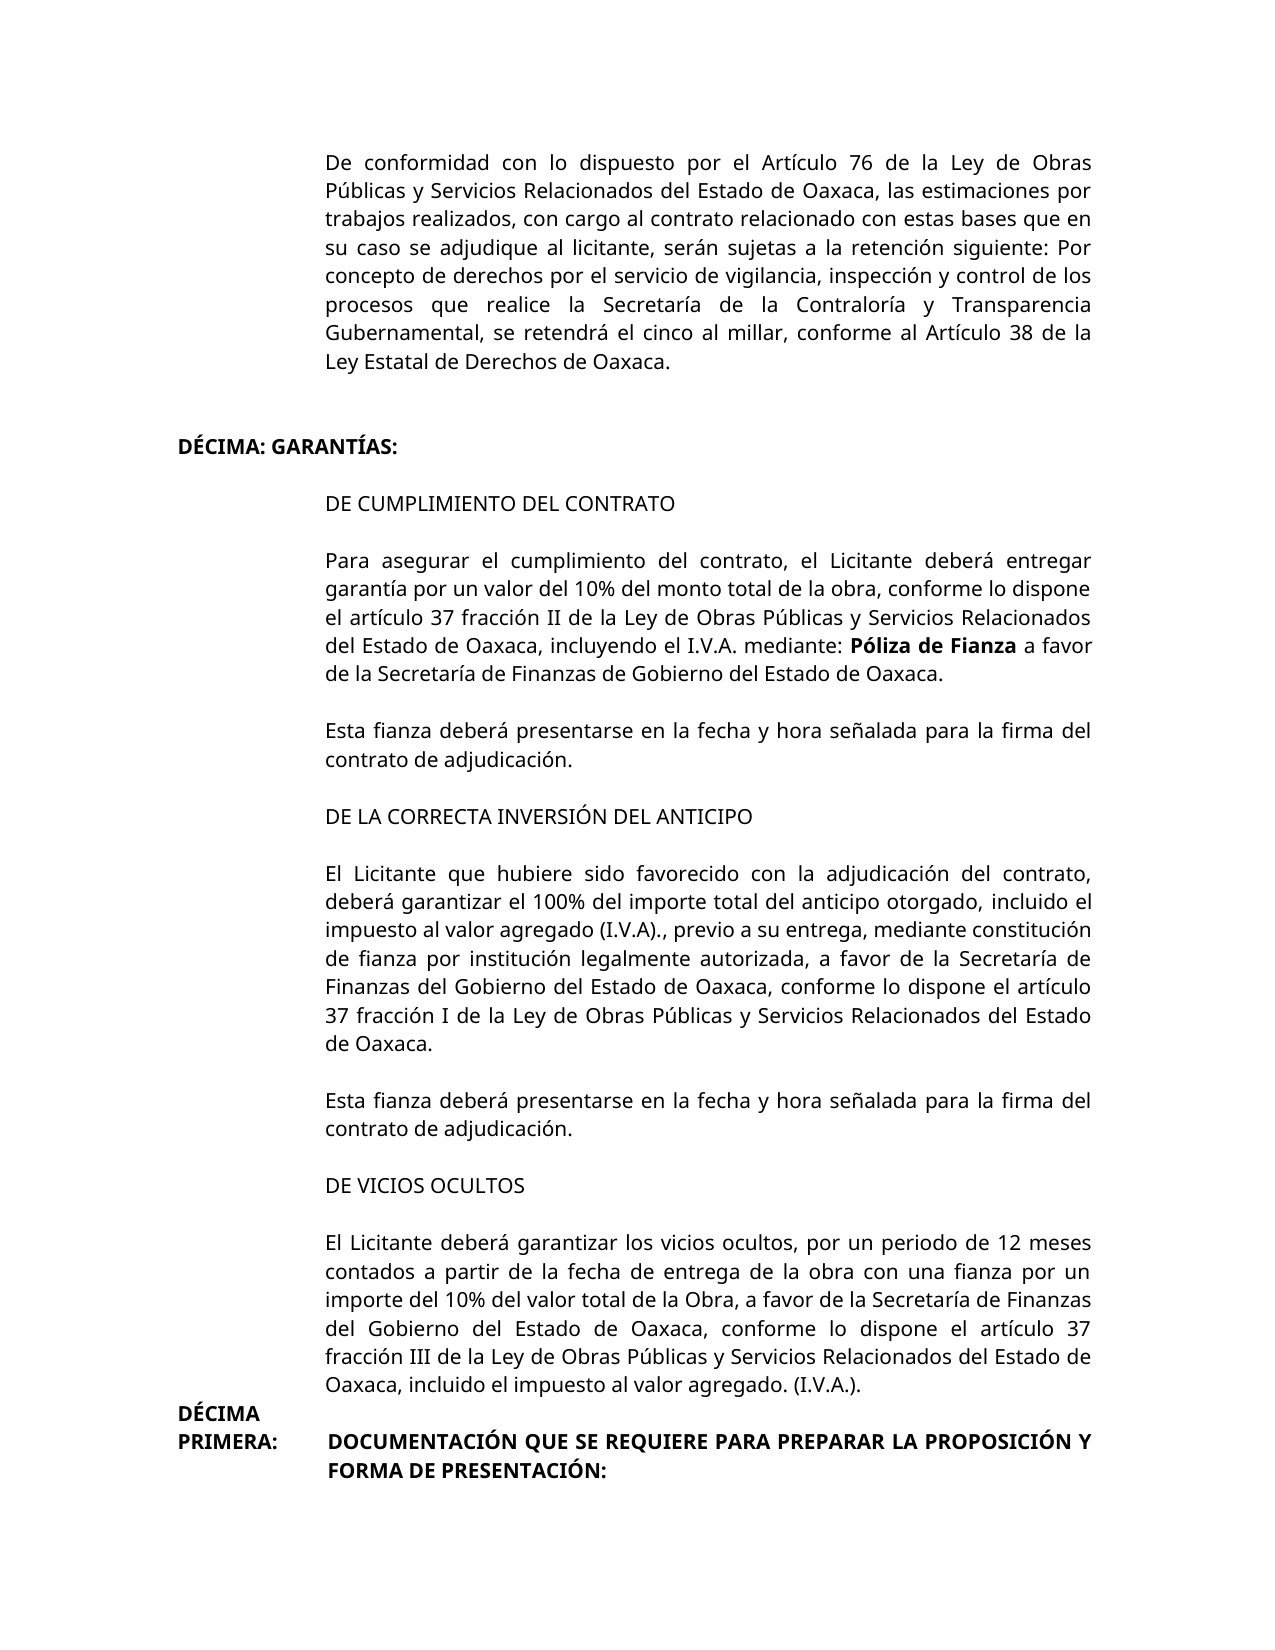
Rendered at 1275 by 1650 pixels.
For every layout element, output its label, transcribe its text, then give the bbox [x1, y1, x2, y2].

text DE CUMPLIMIENTO DEL CONTRATO [325, 489, 1092, 517]
text El Licitante que hubiere sido favorecido con la adjudicación del contrato, deberá garantizar el 100% del importe total del anticipo otorgado, incluido el impuesto al valor agregado (I.V.A)., previo a su entrega, mediante constitución de fianza por institución legalmente autorizada, a favor de la Secretaría de Finanzas del Gobierno del Estado de Oaxaca, conforme lo dispone el artículo 37 fracción I de la Ley de Obras Públicas y Servicios Relacionados del Estado de Oaxaca. [325, 859, 1092, 1058]
text De conformidad con lo dispuesto por el Artículo 76 de la Ley de Obras Públicas y Servicios Relacionados del Estado de Oaxaca, las estimaciones por trabajos realizados, con cargo al contrato relacionado con estas bases que en su caso se adjudique al licitante, serán sujetas a la retención siguiente: Por concepto de derechos por el servicio de vigilancia, inspección y control de los procesos que realice la Secretaría de la Contraloría y Transparencia Gubernamental, se retendrá el cinco al millar, conforme al Artículo 38 de la Ley Estatal de Derechos de Oaxaca. [325, 148, 1092, 375]
text Esta fianza deberá presentarse en la fecha y hora señalada para la firma del contrato de adjudicación. [325, 1086, 1092, 1143]
text Para asegurar el cumplimiento del contrato, el Licitante deberá entregar garantía por un valor del 10% del monto total de la obra, conforme lo dispone el artículo 37 fracción II de la Ley de Obras Públicas y Servicios Relacionados del Estado de Oaxaca, incluyendo el I.V.A. mediante: Póliza de Fianza a favor de la Secretaría de Finanzas de Gobierno del Estado de Oaxaca. [325, 546, 1092, 688]
text DE LA CORRECTA INVERSIÓN DEL ANTICIPO [325, 802, 1092, 830]
text DE VICIOS OCULTOS [325, 1171, 1092, 1200]
text DÉCIMA [177, 1399, 1092, 1427]
text El Licitante deberá garantizar los vicios ocultos, por un periodo de 12 meses contados a partir de la fecha de entrega de la obra con una fianza por un importe del 10% del valor total de la Obra, a favor de la Secretaría de Finanzas del Gobierno del Estado de Oaxaca, conforme lo dispone el artículo 37 fracción III de la Ley de Obras Públicas y Servicios Relacionados del Estado de Oaxaca, incluido el impuesto al valor agregado. (I.V.A.). [325, 1228, 1092, 1399]
text PRIMERA: DOCUMENTACIÓN QUE SE REQUIERE PARA PREPARAR FORMA DE PRESENTACIÓN: [177, 1427, 1092, 1484]
text DÉCIMA: GARANTÍAS: [177, 432, 1092, 461]
text Esta fianza deberá presentarse en la fecha y hora señalada para la firma del contrato de adjudicación. [325, 716, 1092, 773]
